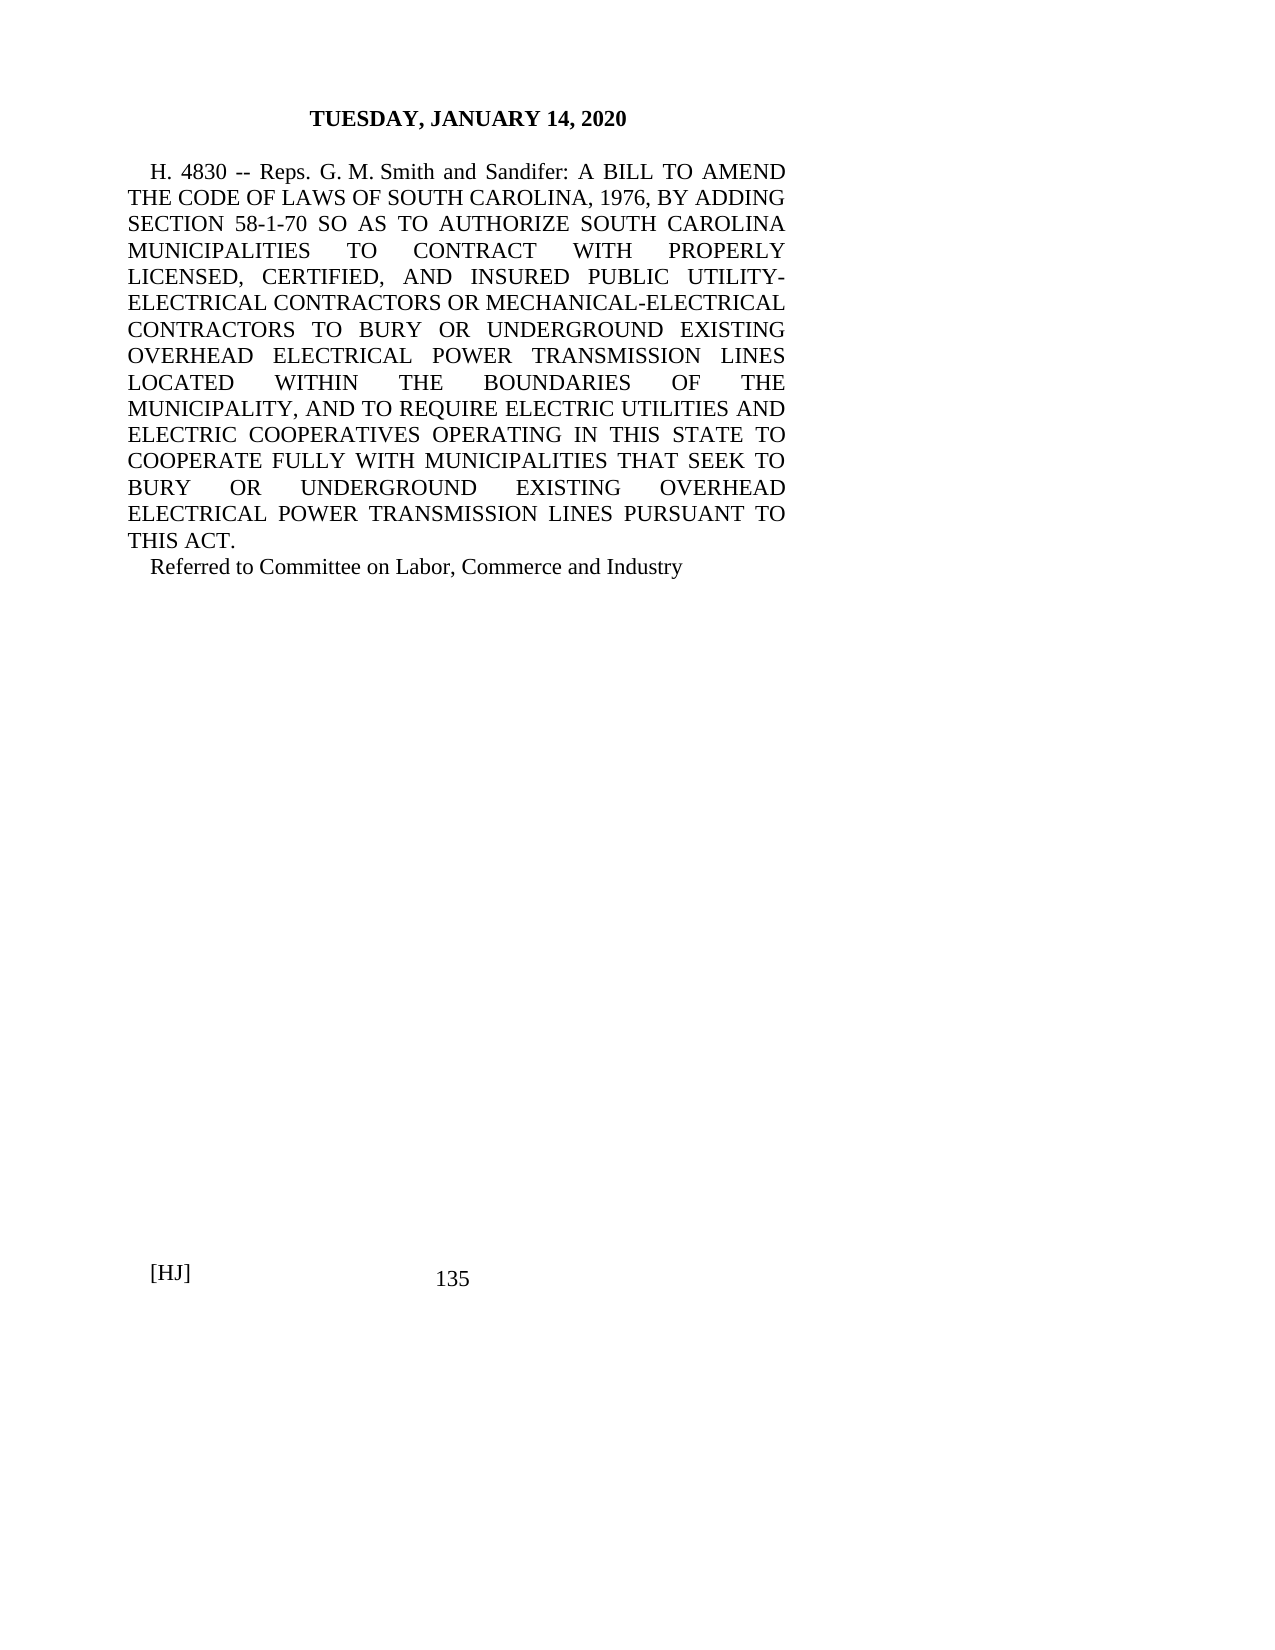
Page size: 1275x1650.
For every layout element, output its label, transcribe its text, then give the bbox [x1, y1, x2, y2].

text Referred to Committee on Labor, Commerce and Industry [127, 553, 786, 579]
text H. 4830 -- Reps. G. M. Smith and Sandifer: A BILL TO AMEND THE CODE OF LAWS OF SOUTH CAROLINA, 1976, BY ADDING SECTION 58-1-70 SO AS TO AUTHORIZE SOUTH CAROLINA MUNICIPALITIES TO CONTRACT WITH PROPERLY LICENSED, CERTIFIED, AND INSURED PUBLIC UTILITY-ELECTRICAL CONTRACTORS OR MECHANICAL-ELECTRICAL CONTRACTORS TO BURY OR UNDERGROUND EXISTING OVERHEAD ELECTRICAL POWER TRANSMISSION LINES LOCATED WITHIN THE BOUNDARIES OF THE MUNICIPALITY, AND TO REQUIRE ELECTRIC UTILITIES AND ELECTRIC COOPERATIVES OPERATING IN THIS STATE TO COOPERATE FULLY WITH MUNICIPALITIES THAT SEEK TO BURY OR UNDERGROUND EXISTING OVERHEAD ELECTRICAL POWER TRANSMISSION LINES PURSUANT TO THIS ACT. [127, 158, 786, 553]
